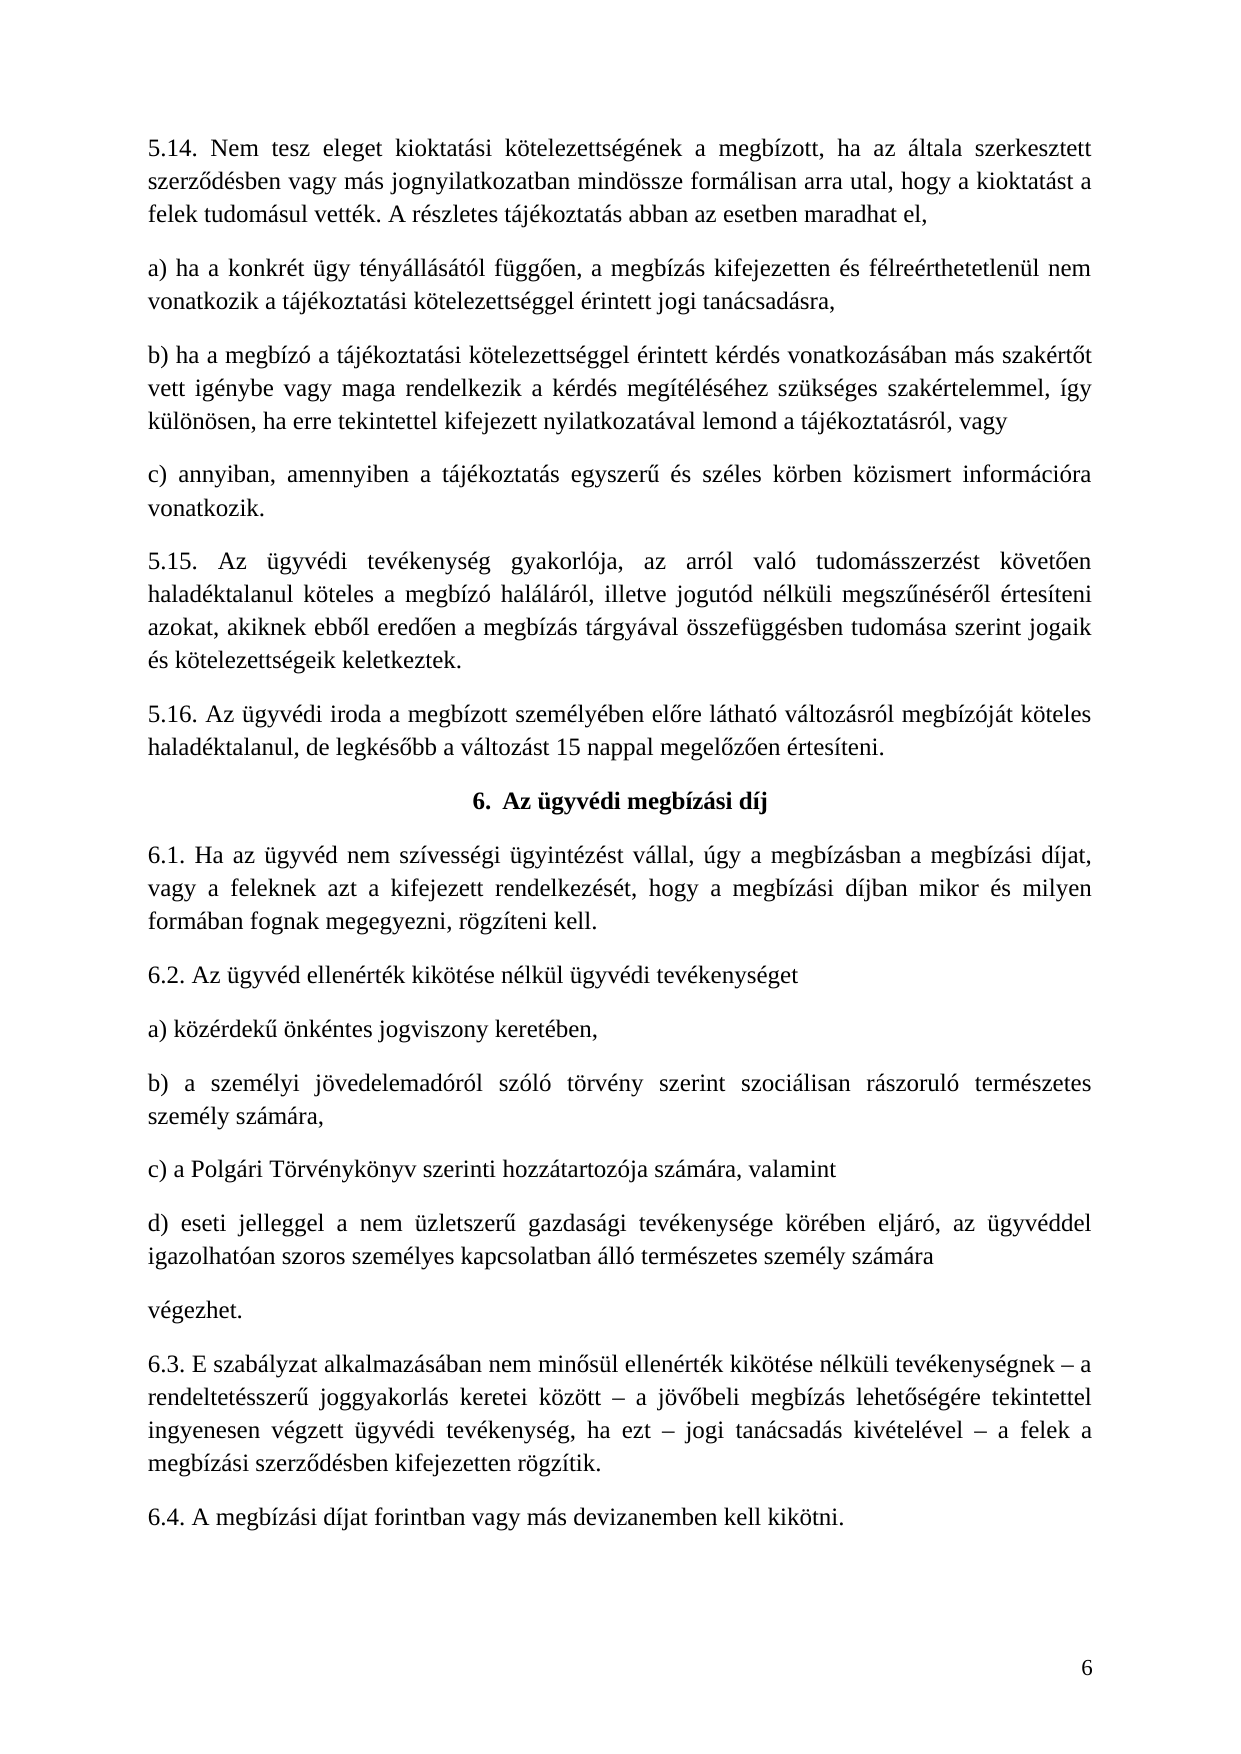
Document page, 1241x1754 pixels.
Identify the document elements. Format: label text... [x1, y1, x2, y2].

text d) eseti jelleggel a nem üzletszerű gazdasági tevékenysége körében eljáró, az ügyvéddel igazolhatóan szoros személyes kapcsolatban álló természetes személy számára [148, 1208, 1093, 1270]
text c) annyiban, amennyiben a tájékoztatás egyszerű és széles körben közismert információra vonatkozik. [148, 459, 1093, 521]
text 5.14. Nem tesz eleget kioktatási kötelezettségének a megbízott, ha az általa szerkesztett szerződésben vagy más jognyilatkozatban mindössze formálisan arra utal, hogy a kioktatást a felek tudomásul vették. A részletes tájékoztatás abban az esetben maradhat el, [148, 133, 1093, 228]
text 5.16. Az ügyvédi iroda a megbízott személyében előre látható változásról megbízóját köteles haladéktalanul, de legkésőbb a változást 15 nappal megelőzően értesíteni. [148, 699, 1093, 761]
text 6.3. E szabályzat alkalmazásában nem minősül ellenérték kikötése nélküli tevékenységnek – a rendeltetésszerű joggyakorlás keretei között – a jövőbeli megbízás lehetőségére tekintettel ingyenesen végzett ügyvédi tevékenység, ha ezt – jogi tanácsadás kivételével – a felek a megbízási szerződésben kifejezetten rögzítik. [148, 1349, 1093, 1477]
subtitle Az ügyvédi megbízási díj [148, 786, 1093, 815]
text 6.1. Ha az ügyvéd nem szívességi ügyintézést vállal, úgy a megbízásban a megbízási díjat, vagy a feleknek azt a kifejezett rendelkezését, hogy a megbízási díjban mikor és milyen formában fognak megegyezni, rögzíteni kell. [148, 840, 1093, 935]
text a) ha a konkrét ügy tényállásától függően, a megbízás kifejezetten és félreérthetetlenül nem vonatkozik a tájékoztatási kötelezettséggel érintett jogi tanácsadásra, [148, 253, 1093, 314]
text 6.4. A megbízási díjat forintban vagy más devizanemben kell kikötni. [148, 1502, 1093, 1531]
text b) ha a megbízó a tájékoztatási kötelezettséggel érintett kérdés vonatkozásában más szakértőt vett igénybe vagy maga rendelkezik a kérdés megítéléséhez szükséges szakértelemmel, így különösen, ha erre tekintettel kifejezett nyilatkozatával lemond a tájékoztatásról, vagy [148, 340, 1093, 434]
text 5.15. Az ügyvédi tevékenység gyakorlója, az arról való tudomásszerzést követően haladéktalanul köteles a megbízó haláláról, illetve jogutód nélküli megszűnéséről értesíteni azokat, akiknek ebből eredően a megbízás tárgyával összefüggésben tudomása szerint jogaik és kötelezettségeik keletkeztek. [148, 546, 1093, 674]
text 6.2. Az ügyvéd ellenérték kikötése nélkül ügyvédi tevékenységet [148, 960, 1093, 989]
text b) a személyi jövedelemadóról szóló törvény szerint szociálisan rászoruló természetes személy számára, [148, 1068, 1093, 1129]
text c) a Polgári Törvénykönyv szerinti hozzátartozója számára, valamint [148, 1154, 1093, 1183]
text a) közérdekű önkéntes jogviszony keretében, [148, 1014, 1093, 1043]
text végezhet. [148, 1295, 1093, 1324]
